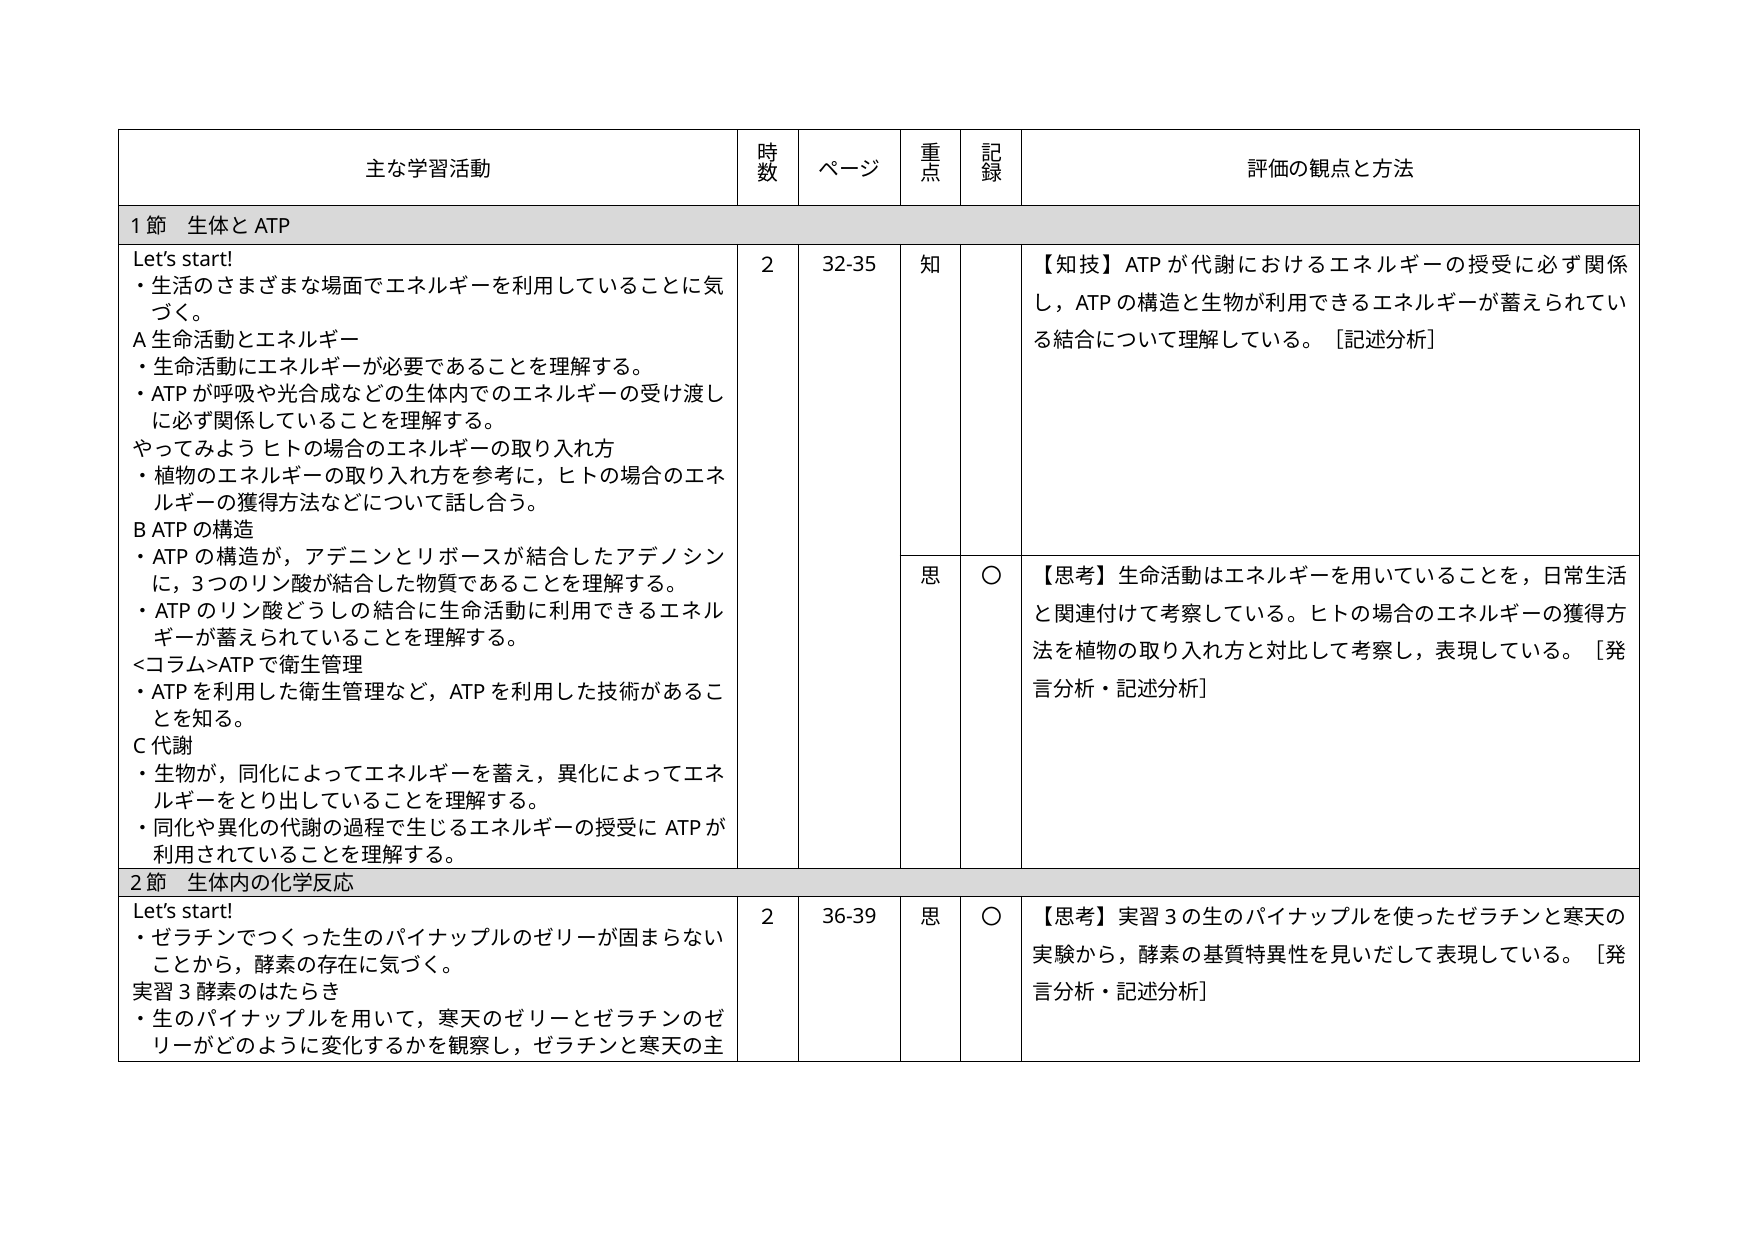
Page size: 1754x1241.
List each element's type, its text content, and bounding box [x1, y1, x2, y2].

table_header 評価の観点と方法 [1022, 130, 1639, 205]
table_cell [961, 245, 1021, 554]
table_header 時数 [738, 130, 798, 205]
table_cell 思 [901, 897, 960, 1061]
table_cell 〇 [961, 556, 1021, 868]
table_cell 1節 生体とATP [119, 206, 1639, 244]
table_header 主な学習活動 [119, 130, 737, 205]
table_cell 2節 生体内の化学反応 [119, 869, 1639, 896]
table_header 記録 [961, 130, 1021, 205]
table_cell 【思考】生命活動はエネルギーを用いていることを，日常生活と関連付けて考察している。ヒトの場合のエネルギーの獲得方法を植物の取り入れ方と対比して考察し，表現している。［発言分析・記述分析］ [1022, 556, 1639, 868]
table_header ページ [799, 130, 900, 205]
table_cell Let’s start! ・生活のさまざまな場面でエネルギーを利用していることに気づく。 A 生命活動とエネルギー ・生命活動にエネルギーが必要であることを理解する。 ・ATPが呼吸や光合成などの生体内でのエネルギーの受け渡しに必ず関係していることを理解する。 やってみよう ヒトの場合のエネルギーの取り入れ方 ・植物のエネルギーの取り入れ方を参考に，ヒトの場合のエネルギーの獲得方法などについて話し合う。 B ATPの構造 ・ATPの構造が，アデニンとリボースが結合したアデノシンに，3つのリン酸が結合した物質であることを理解する。 ・ATPのリン酸どうしの結合に生命活動に利用できるエネルギーが蓄えられていることを理解する。 <コラム>ATPで衛生管理 ・ATPを利用した衛生管理など，ATPを利用した技術があることを知る。 C 代謝 ・生物が，同化によってエネルギーを蓄え，異化によってエネルギーをとり出していることを理解する。 ・同化や異化の代謝の過程で生じるエネルギーの授受にATPが利用されていることを理解する。 [119, 245, 737, 868]
table_header 重点 [901, 130, 960, 205]
table_cell ２ [738, 897, 798, 1061]
table_cell 知 [901, 245, 960, 554]
table_cell 【知技】ATPが代謝におけるエネルギーの授受に必ず関係し，ATPの構造と生物が利用できるエネルギーが蓄えられている結合について理解している。［記述分析］ [1022, 245, 1639, 554]
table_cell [119, 897, 737, 1061]
table_cell 36-39 [799, 897, 900, 1061]
table_cell 思 [901, 556, 960, 868]
table_cell ２ [738, 245, 798, 868]
table_cell 〇 [961, 897, 1021, 1061]
table_cell 32-35 [799, 245, 900, 868]
table_cell 【思考】実習3の生のパイナップルを使ったゼラチンと寒天の実験から，酵素の基質特異性を見いだして表現している。［発言分析・記述分析］ [1022, 897, 1639, 1061]
